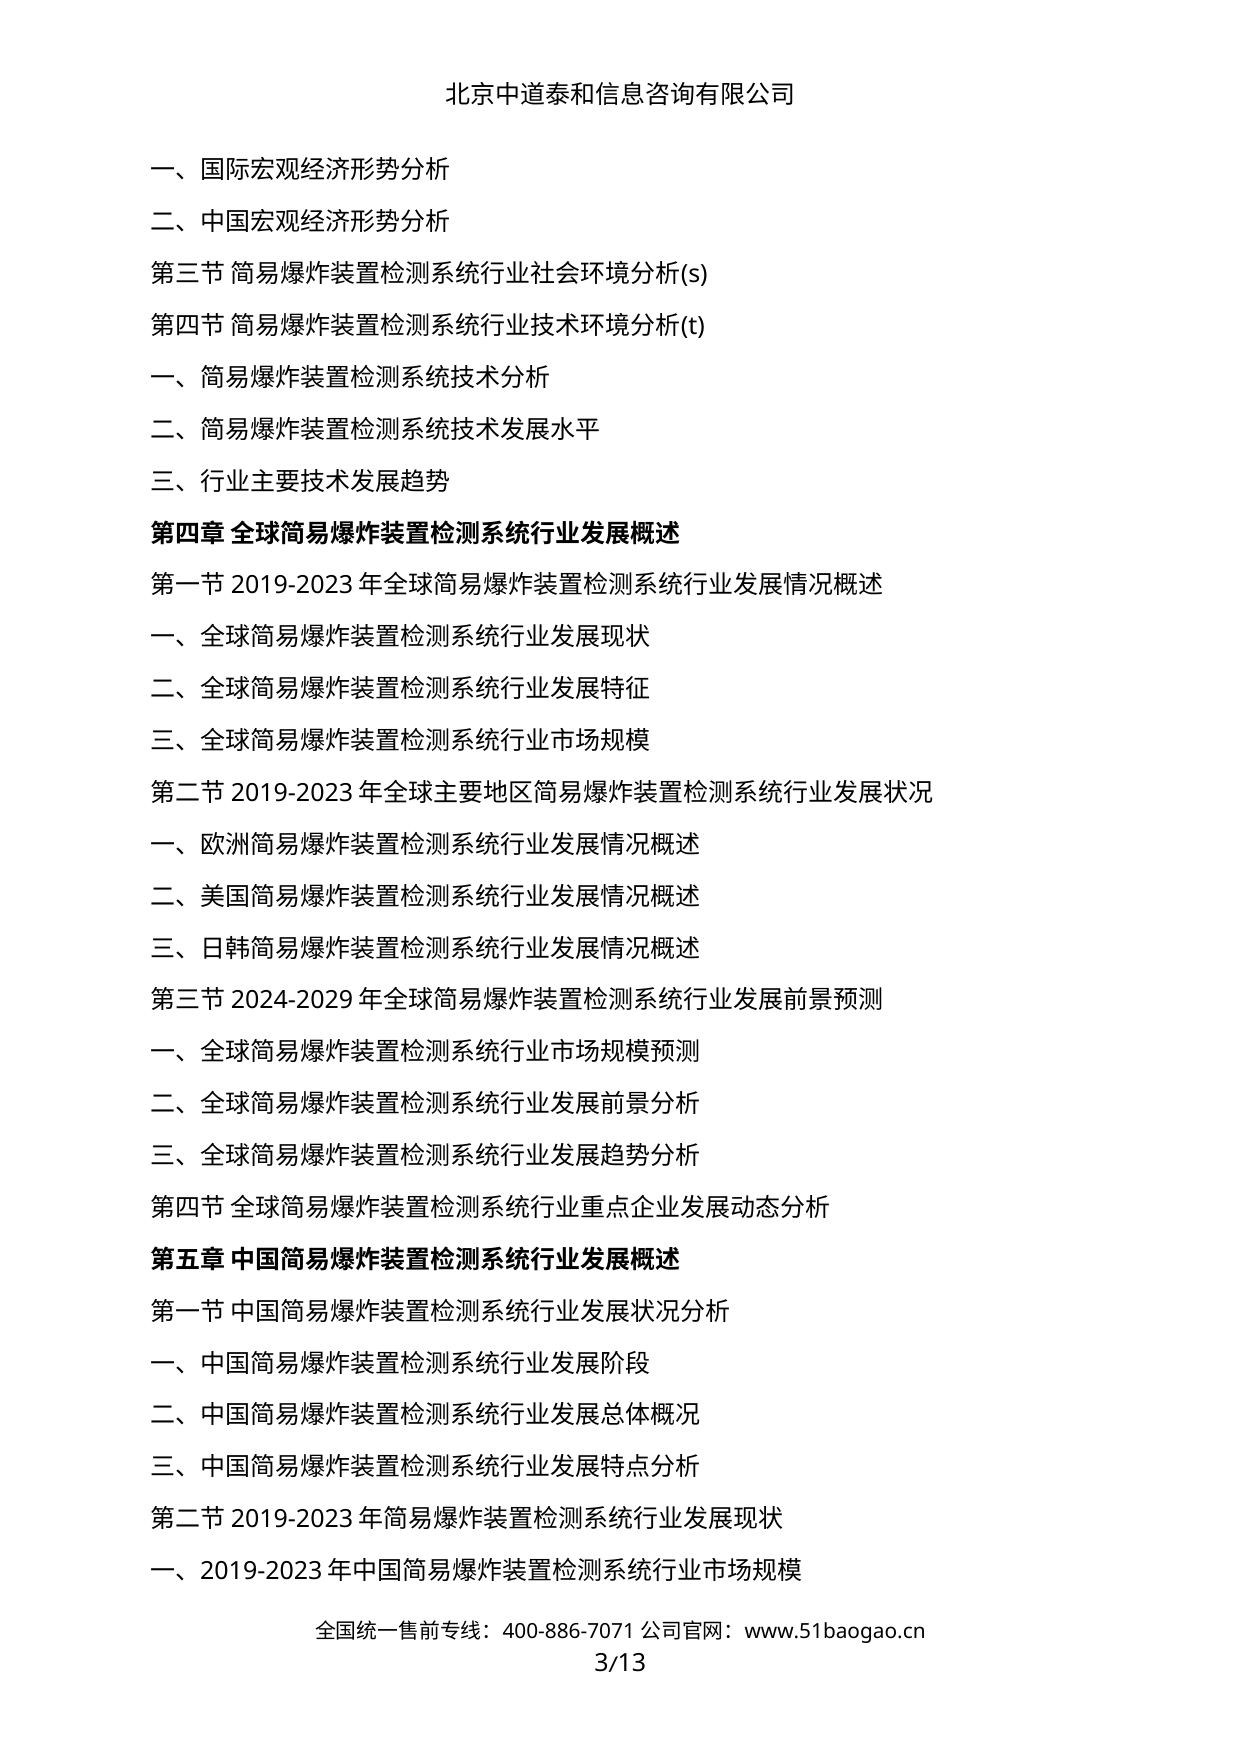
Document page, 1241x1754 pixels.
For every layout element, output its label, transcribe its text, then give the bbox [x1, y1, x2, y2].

text 第一节 2019-2023年全球简易爆炸装置检测系统行业发展情况概述 [150, 565, 1090, 601]
text 第五章 中国简易爆炸装置检测系统行业发展概述 [150, 1239, 1090, 1276]
text 第二节 2019-2023年简易爆炸装置检测系统行业发展现状 [150, 1499, 1090, 1535]
text 一、简易爆炸装置检测系统技术分析 [150, 357, 1090, 394]
text 一、2019-2023年中国简易爆炸装置检测系统行业市场规模 [150, 1551, 1090, 1587]
text 二、中国简易爆炸装置检测系统行业发展总体概况 [150, 1395, 1090, 1431]
text 一、全球简易爆炸装置检测系统行业发展现状 [150, 617, 1090, 653]
text 第三节 简易爆炸装置检测系统行业社会环境分析(s) [150, 254, 1090, 290]
text 第四节 简易爆炸装置检测系统行业技术环境分析(t) [150, 306, 1090, 342]
text 二、全球简易爆炸装置检测系统行业发展特征 [150, 669, 1090, 705]
text 二、美国简易爆炸装置检测系统行业发展情况概述 [150, 876, 1090, 912]
text 二、中国宏观经济形势分析 [150, 202, 1090, 238]
text 二、简易爆炸装置检测系统技术发展水平 [150, 409, 1090, 446]
text 二、全球简易爆炸装置检测系统行业发展前景分析 [150, 1084, 1090, 1120]
text 第四章 全球简易爆炸装置检测系统行业发展概述 [150, 513, 1090, 549]
text 三、日韩简易爆炸装置检测系统行业发展情况概述 [150, 928, 1090, 964]
text 第三节 2024-2029年全球简易爆炸装置检测系统行业发展前景预测 [150, 980, 1090, 1016]
text 一、中国简易爆炸装置检测系统行业发展阶段 [150, 1343, 1090, 1379]
text 第二节 2019-2023年全球主要地区简易爆炸装置检测系统行业发展状况 [150, 772, 1090, 809]
text 一、国际宏观经济形势分析 [150, 150, 1090, 186]
text 三、全球简易爆炸装置检测系统行业发展趋势分析 [150, 1136, 1090, 1172]
text 三、全球简易爆炸装置检测系统行业市场规模 [150, 721, 1090, 757]
text 第一节 中国简易爆炸装置检测系统行业发展状况分析 [150, 1291, 1090, 1327]
text 三、行业主要技术发展趋势 [150, 461, 1090, 497]
text 第四节 全球简易爆炸装置检测系统行业重点企业发展动态分析 [150, 1187, 1090, 1224]
text 三、中国简易爆炸装置检测系统行业发展特点分析 [150, 1447, 1090, 1483]
text 一、欧洲简易爆炸装置检测系统行业发展情况概述 [150, 824, 1090, 861]
text 一、全球简易爆炸装置检测系统行业市场规模预测 [150, 1032, 1090, 1068]
